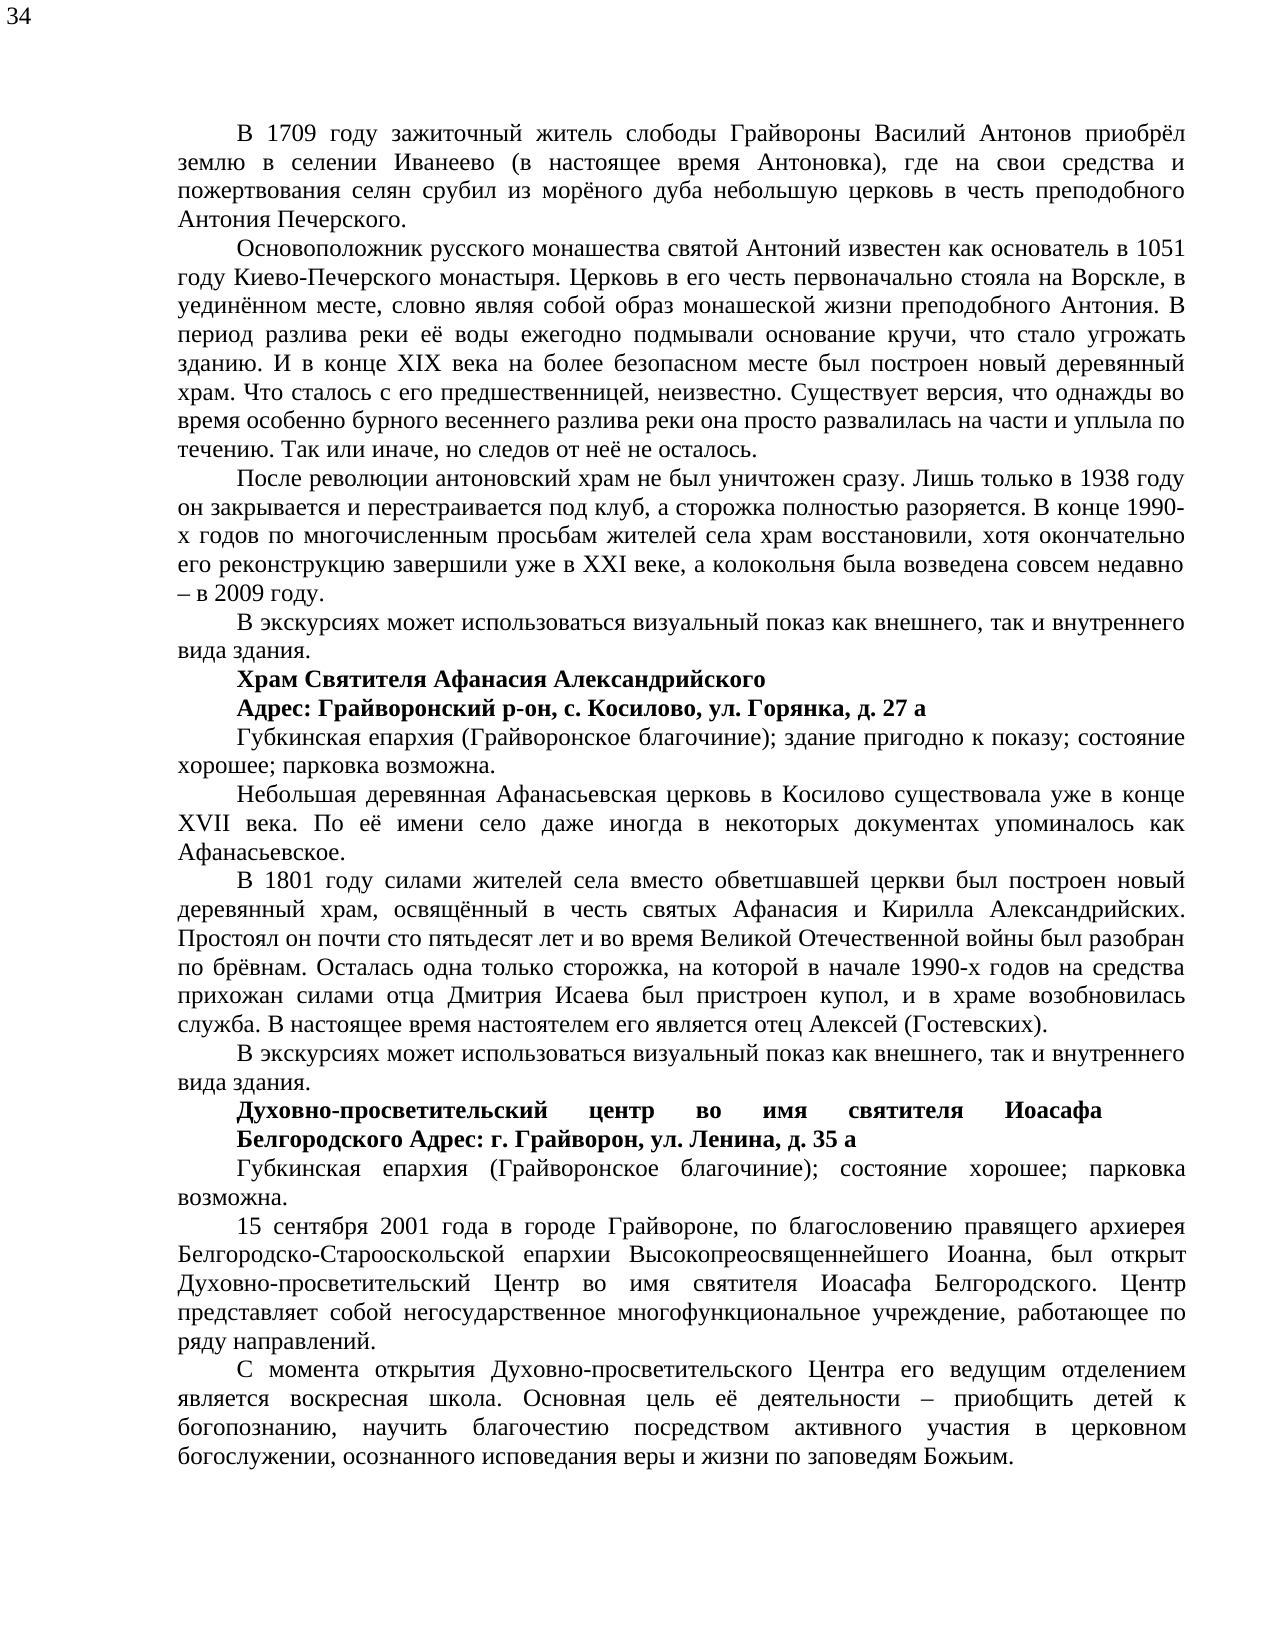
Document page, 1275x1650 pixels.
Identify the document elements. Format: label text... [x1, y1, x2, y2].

text С момента открытия Духовно-просветительского Центра его ведущим отделением является воскресная школа. Основная цель её деятельности – приобщить детей к богопознанию, научить благочестию посредством активного участия в церковном богослужении, осознанного исповедания веры и жизни по заповедям Божьим. [177, 1354, 1186, 1469]
text В экскурсиях может использоваться визуальный показ как внешнего, так и внутреннего вида здания. [177, 1038, 1186, 1096]
text После революции антоновский храм не был уничтожен сразу. Лишь только в 1938 году он закрывается и перестраивается под клуб, а сторожка полностью разоряется. В конце 1990- х годов по многочисленным просьбам жителей села храм восстановили, хотя окончательно его реконструкцию завершили уже в XXI веке, а колокольня была возведена совсем недавно [177, 463, 1187, 578]
text Адрес: Грайворонский р-он, с. Косилово, ул. Горянка, д. 27 а [236, 693, 1221, 722]
text В экскурсиях может использоваться визуальный показ как внешнего, так и внутреннего вида здания. [177, 607, 1186, 664]
text 15 сентября 2001 года в городе Грайвороне, по благословению правящего архиерея Белгородско-Старооскольской епархии Высокопреосвященнейшего Иоанна, был открыт Духовно-просветительский Центр во имя святителя Иоасафа Белгородского. Центр представляет собой негосударственное многофункциональное учреждение, работающее по ряду направлений. [177, 1211, 1187, 1354]
text Небольшая деревянная Афанасьевская церковь в Косилово существовала уже в конце XVII века. По её имени село даже иногда в некоторых документах упоминалось как Афанасьевское. [177, 779, 1186, 866]
text В 1801 году силами жителей села вместо обветшавшей церкви был построен новый деревянный храм, освящённый в честь святых Афанасия и Кирилла Александрийских. Простоял он почти сто пятьдесят лет и во время Великой Отечественной войны был разобран по брёвнам. Осталась одна только сторожка, на которой в начале 1990-х годов на средства прихожан силами отца Дмитрия Исаева был пристроен купол, и в храме возобновилась служба. В настоящее время настоятелем его является отец Алексей (Гостевских). [177, 866, 1186, 1038]
text В 1709 году зажиточный житель слободы Грайвороны Василий Антонов приобрёл землю в селении Иванеево (в настоящее время Антоновка), где на свои средства и пожертвования селян срубил из морёного дуба небольшую церковь в честь преподобного Антония Печерского. [177, 118, 1186, 233]
subtitle Духовно-просветительский центр во имя святителя Иоасафа Белгородского Адрес: г. Грайворон, ул. Ленина, д. 35 а [236, 1096, 1102, 1153]
text – в 2009 году. [177, 578, 1221, 607]
subtitle Храм Святителя Афанасия Александрийского [236, 664, 1221, 693]
text Губкинская епархия (Грайворонское благочиние); здание пригодно к показу; состояние хорошее; парковка возможна. [177, 722, 1186, 779]
text Губкинская епархия (Грайворонское благочиние); состояние хорошее; парковка возможна. [177, 1153, 1186, 1211]
text Основоположник русского монашества святой Антоний известен как основатель в 1051 году Киево-Печерского монастыря. Церковь в его честь первоначально стояла на Ворскле, в уединённом месте, словно являя собой образ монашеской жизни преподобного Антония. В период разлива реки её воды ежегодно подмывали основание кручи, что стало угрожать зданию. И в конце XIX века на более безопасном месте был построен новый деревянный храм. Что сталось с его предшественницей, неизвестно. Существует версия, что однажды во время особенно бурного весеннего разлива реки она просто развалилась на части и уплыла по течению. Так или иначе, но следов от неё не осталось. [177, 233, 1186, 463]
